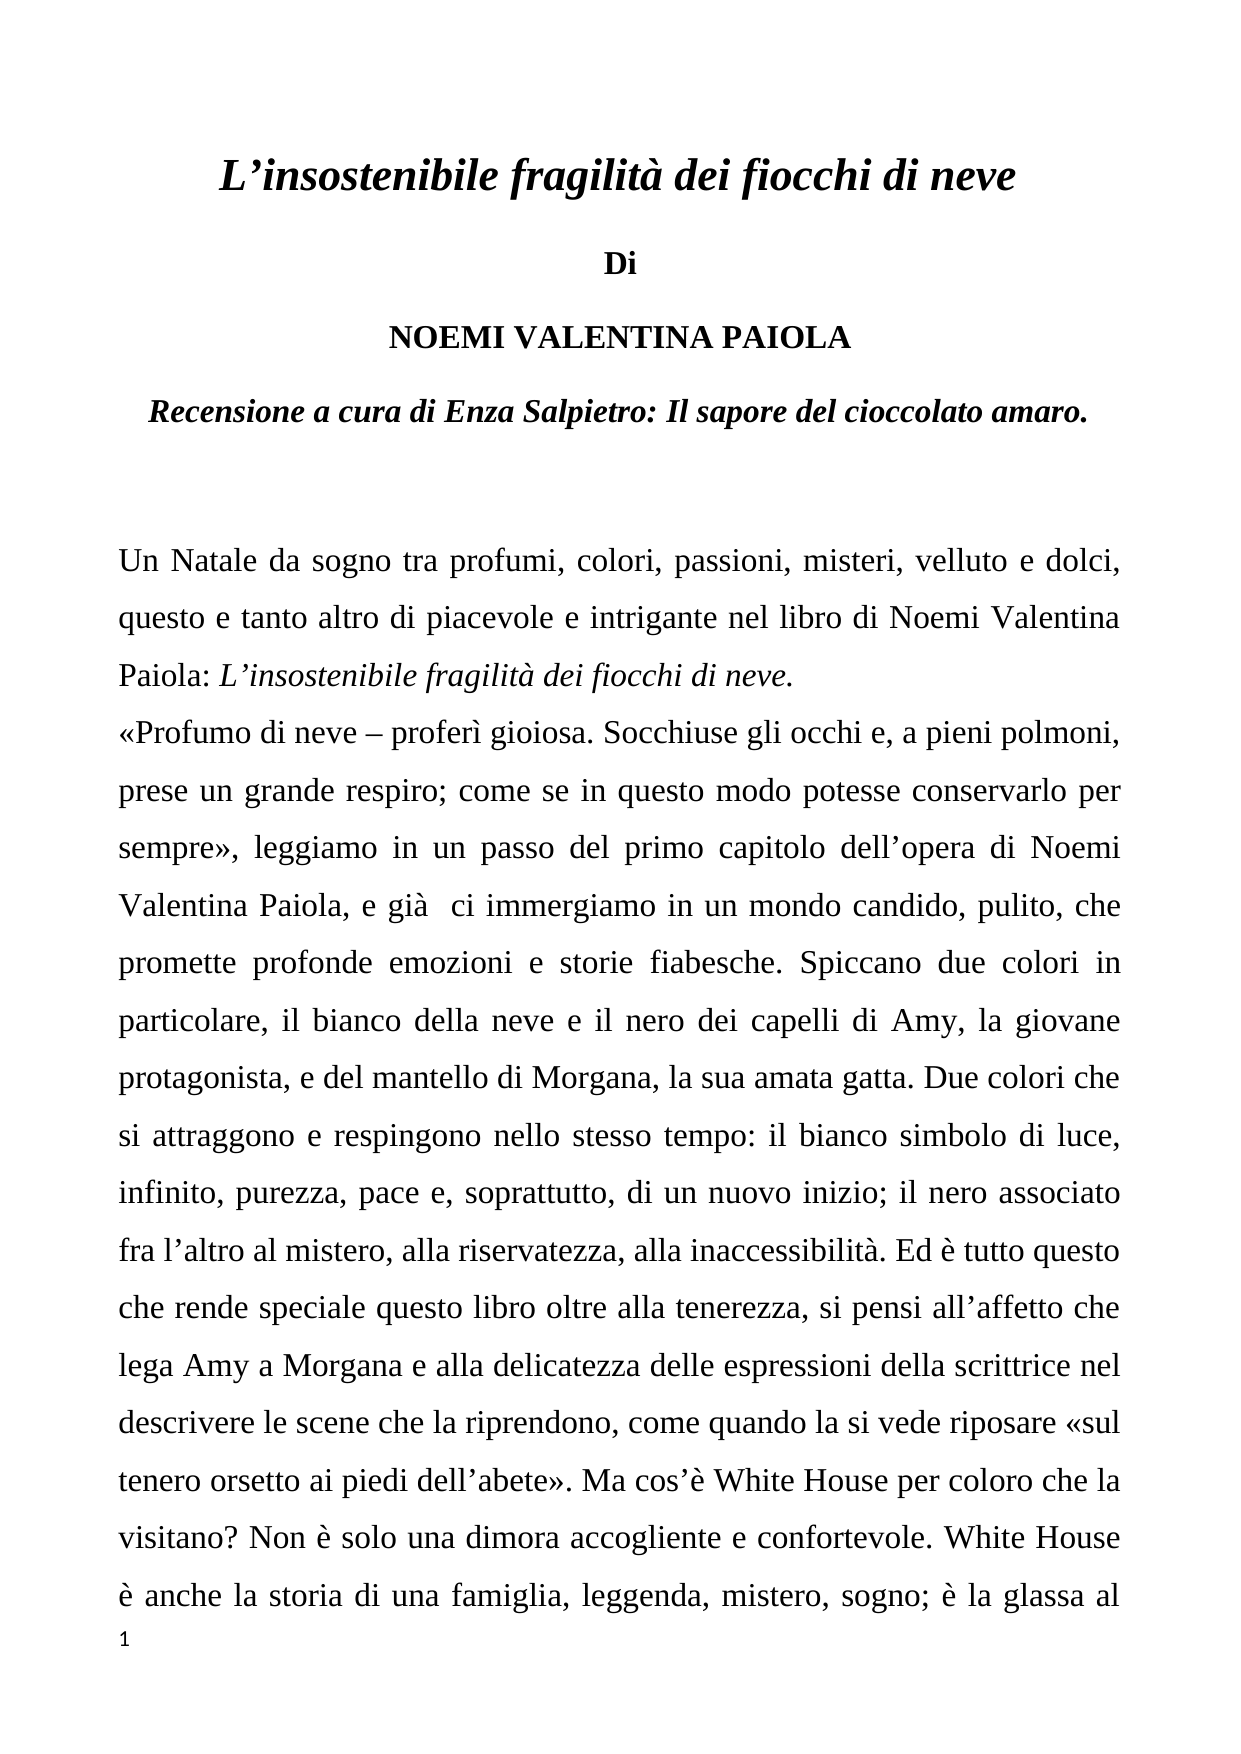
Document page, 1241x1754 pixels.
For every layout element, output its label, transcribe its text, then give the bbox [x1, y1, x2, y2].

text NOEMI VALENTINA PAIOLA [118, 317, 1122, 356]
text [118, 712, 1122, 1613]
text Un Natale da sogno tra profumi, colori, passioni, misteri, velluto e dolci, questo e tanto altro di piacevole e intrigante nel libro di Noemi Valentina Paiola: L’insostenibile fragilità dei fiocchi di neve. [118, 540, 1122, 693]
text Recensione a cura di Enza Salpietro: Il sapore del cioccolato amaro. [118, 392, 1122, 430]
text Di [118, 243, 1122, 282]
text L’insostenibile fragilità dei fiocchi di neve [118, 148, 1122, 200]
